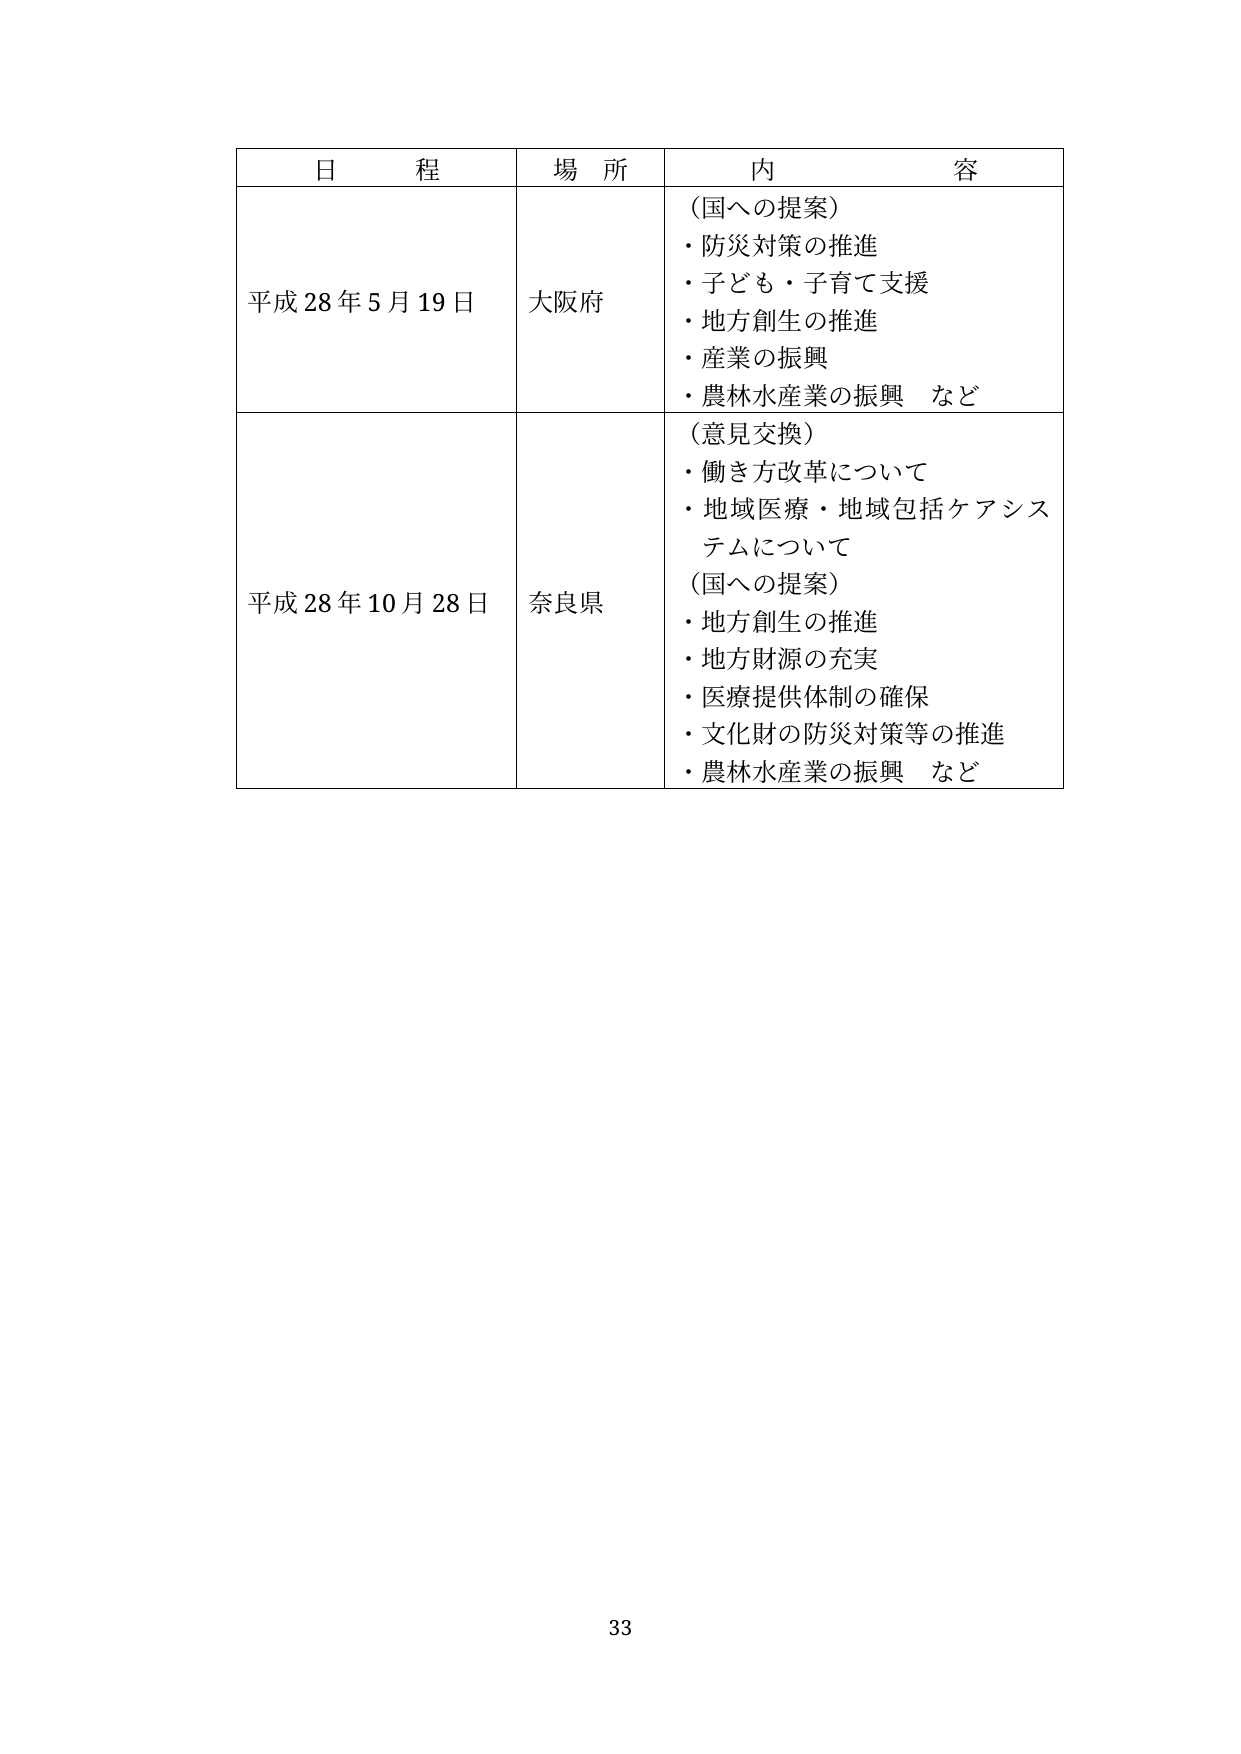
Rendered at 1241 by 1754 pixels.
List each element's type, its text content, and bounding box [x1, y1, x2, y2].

table_cell （国への提案） ・防災対策の推進 ・子ども・子育て支援 ・地方創生の推進 ・産業の振興 ・農林水産業の振興 など [665, 187, 1063, 412]
table_cell 大阪府 [517, 187, 664, 412]
table_cell 平成28年10月28日 [237, 413, 516, 788]
table_header 場 所 [517, 149, 664, 186]
table_header 内 容 [665, 149, 1063, 186]
table_header 日 程 [237, 149, 516, 186]
table_cell 平成28年5月19日 [237, 187, 516, 412]
table_cell （意見交換） ・働き方改革について ・地域医療・地域包括ケアシステムについて （国への提案） ・地方創生の推進 ・地方財源の充実 ・医療提供体制の確保 ・文化財の防災対策等の推進 ・農林水産業の振興 など [665, 413, 1063, 788]
table_cell 奈良県 [517, 413, 664, 788]
